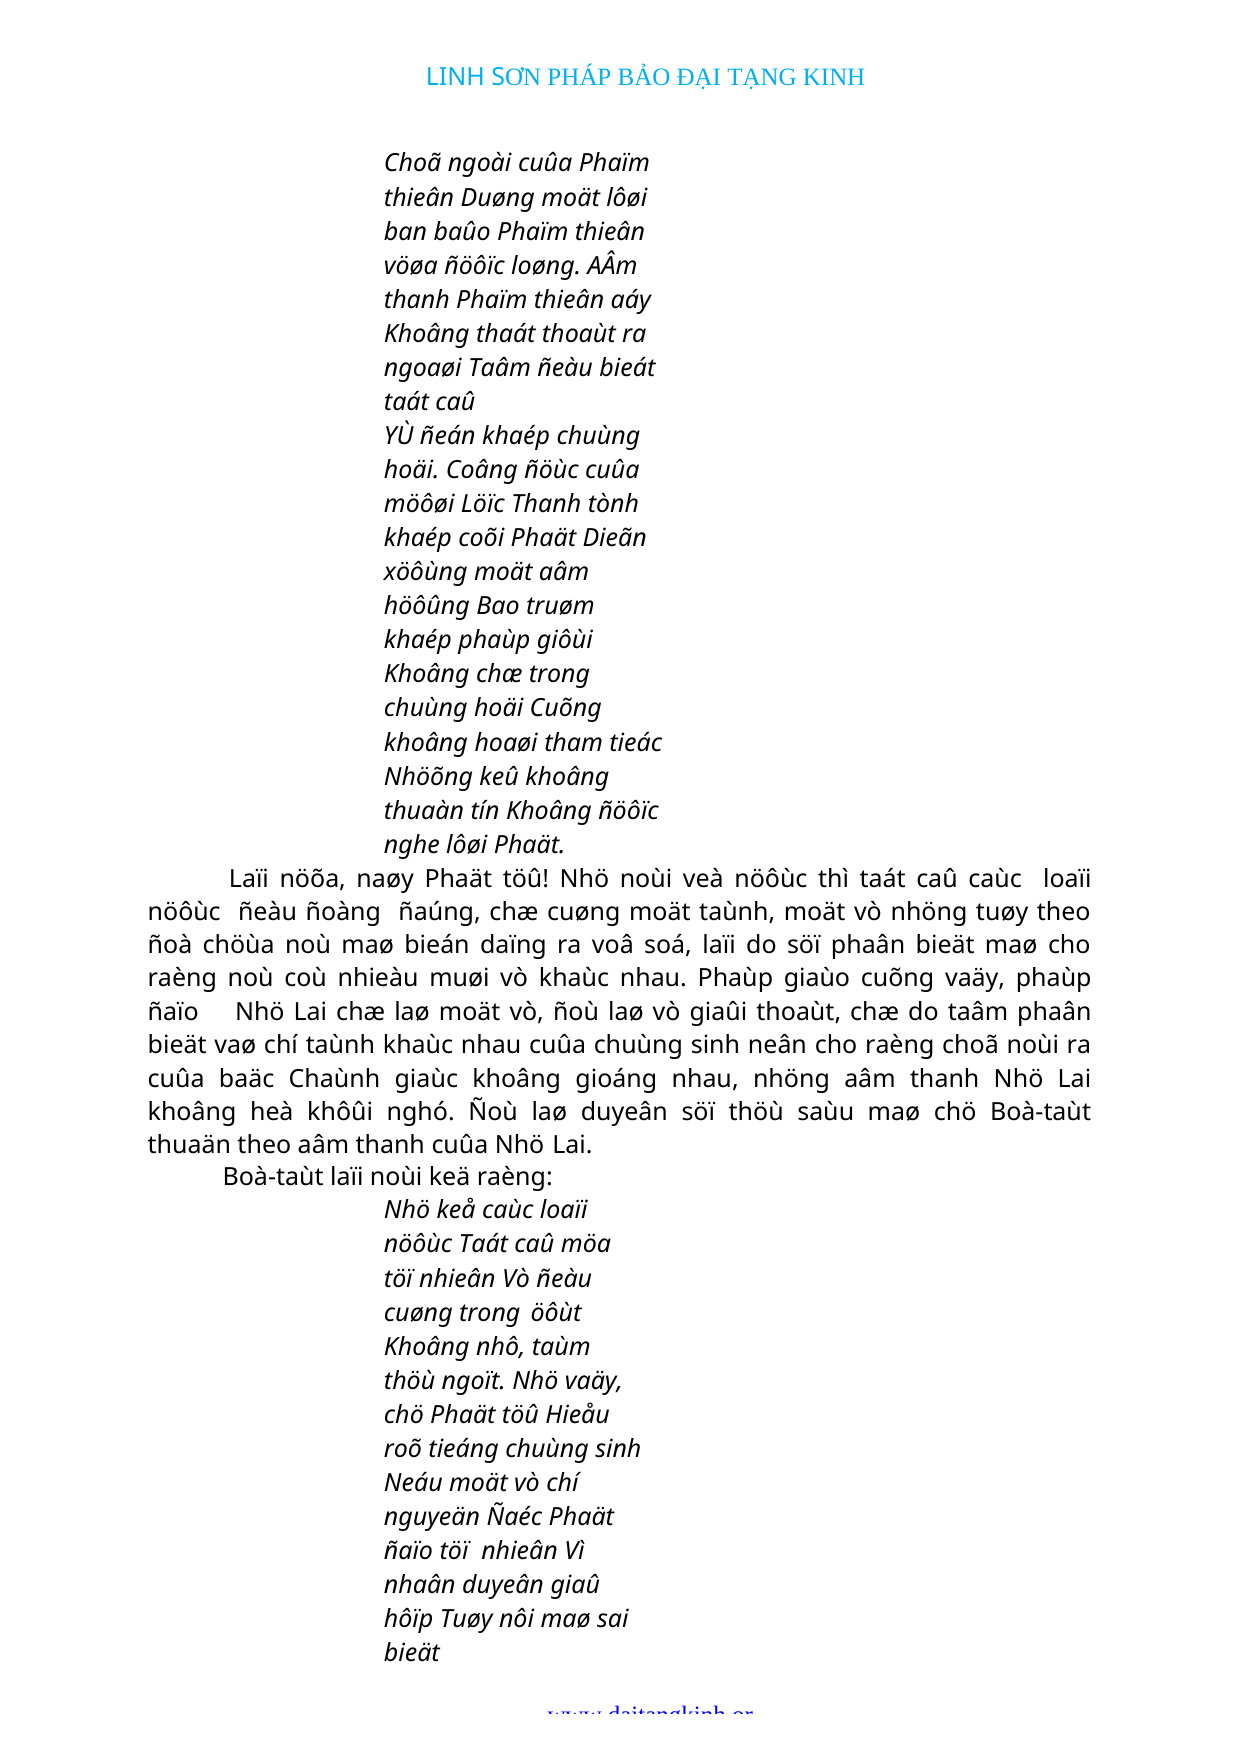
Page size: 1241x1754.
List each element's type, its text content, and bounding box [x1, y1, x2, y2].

text Khoâng nhô, taùm thöù ngoït. Nhö vaäy, chö Phaät töû Hieåu roõ tieáng chuùng sinh Neáu moät vò chí nguyeän Ñaéc Phaät ñaïo töï nhieân Vì nhaân duyeân giaû hôïp Tuøy nôi maø sai bieät [384, 1328, 647, 1669]
text Nhö keå caùc loaïi nöôùc Taát caû möa töï nhieân Vò ñeàu cuøng trong öôùt [384, 1192, 612, 1328]
text Boà-taùt laïi noùi keä raèng: [222, 1161, 1105, 1192]
text Choã ngoài cuûa Phaïm thieân Duøng moät lôøi ban baûo Phaïm thieân vöøa ñöôïc loøng. AÂm thanh Phaïm thieân aáy Khoâng thaát thoaùt ra ngoaøi Taâm ñeàu bieát taát caû [384, 145, 666, 418]
text Laïi nöõa, naøy Phaät töû! Nhö noùi veà nöôùc thì taát caû caùc loaïi nöôùc ñeàu ñoàng ñaúng, chæ cuøng moät taùnh, moät vò nhöng tuøy theo ñoà chöùa noù maø bieán daïng ra voâ soá, laïi do söï phaân bieät maø cho raèng noù coù nhieàu muøi vò khaùc nhau. Phaùp giaùo cuõng vaäy, phaùp ñaïo Nhö Lai chæ laø moät vò, ñoù laø vò giaûi thoaùt, chæ do taâm phaân bieät vaø chí taùnh khaùc nhau cuûa chuùng sinh neân cho raèng choã noùi ra cuûa baäc Chaùnh giaùc khoâng gioáng nhau, nhöng aâm thanh Nhö Lai khoâng heà khôûi nghó. Ñoù laø duyeân söï thöù saùu maø chö Boà-taùt thuaän theo aâm thanh cuûa Nhö Lai. [147, 860, 1093, 1161]
text YÙ ñeán khaép chuùng hoäi. Coâng ñöùc cuûa möôøi Löïc Thanh tònh khaép coõi Phaät Dieãn xöôùng moät aâm höôûng Bao truøm khaép phaùp giôùi Khoâng chæ trong chuùng hoäi Cuõng khoâng hoaøi tham tieác Nhöõng keû khoâng thuaàn tín Khoâng ñöôïc nghe lôøi Phaät. [384, 418, 666, 860]
